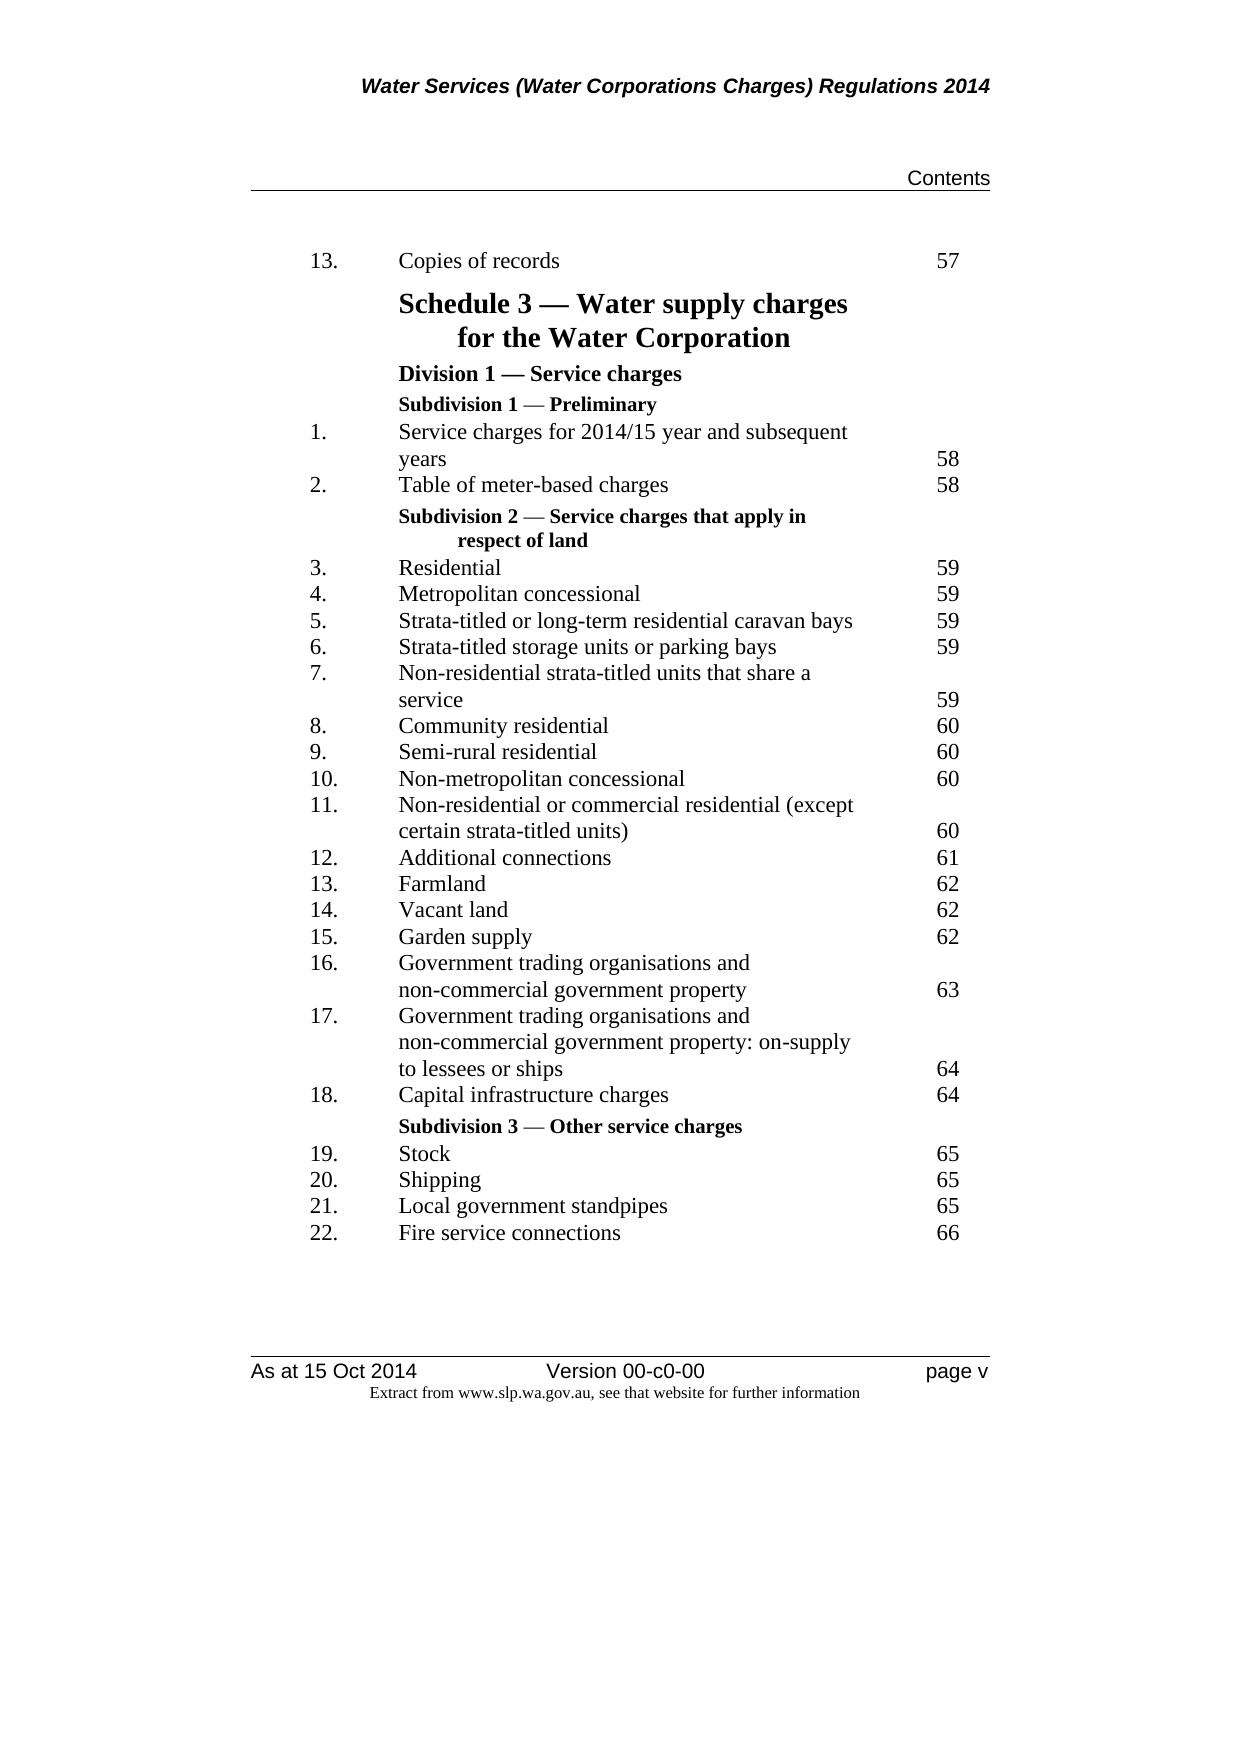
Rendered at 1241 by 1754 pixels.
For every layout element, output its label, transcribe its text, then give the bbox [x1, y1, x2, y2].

text 3. Residential 59 [309, 554, 872, 580]
text 16. Government trading organisations and non-commercial government property 63 [309, 949, 872, 1002]
text 6. Strata-titled storage units or parking bays 59 [309, 633, 872, 659]
text 4. Metropolitan concessional 59 [309, 580, 872, 607]
text 1. Service charges for 2014/15 year and subsequent years 58 [309, 418, 872, 471]
text 17. Government trading organisations and non-commercial government property: on-supply to lessees or ships 64 [309, 1002, 872, 1081]
text 12. Additional connections 61 [309, 844, 872, 870]
text 7. Non-residential strata-titled units that share a service 59 [309, 659, 872, 712]
text Schedule 3 — Water supply charges for the Water Corporation [398, 286, 872, 353]
text 2. Table of meter-based charges 58 [309, 471, 872, 497]
text 14. Vacant land 62 [309, 897, 872, 923]
text 10. Non-metropolitan concessional 60 [309, 765, 872, 791]
text 9. Semi-rural residential 60 [309, 738, 872, 765]
text 13. Farmland 62 [309, 870, 872, 897]
text Division 1 — Service charges [398, 360, 872, 386]
text 18. Capital infrastructure charges 64 [309, 1081, 872, 1107]
text 13. Copies of records 57 [309, 247, 872, 274]
text Subdivision 2 — Service charges that apply in respect of land [398, 504, 872, 552]
text 21. Local government standpipes 65 [309, 1192, 872, 1219]
text 19. Stock 65 [309, 1140, 872, 1166]
text Subdivision 3 — Other service charges [398, 1114, 872, 1138]
text 20. Shipping 65 [309, 1166, 872, 1192]
text 15. Garden supply 62 [309, 923, 872, 949]
text 8. Community residential 60 [309, 712, 872, 738]
text 11. Non-residential or commercial residential (except certain strata-titled units) 60 [309, 791, 872, 844]
text 5. Strata-titled or long-term residential caravan bays 59 [309, 607, 872, 633]
text Subdivision 1 — Preliminary [398, 392, 872, 416]
text 22. Fire service connections 66 [309, 1219, 872, 1245]
